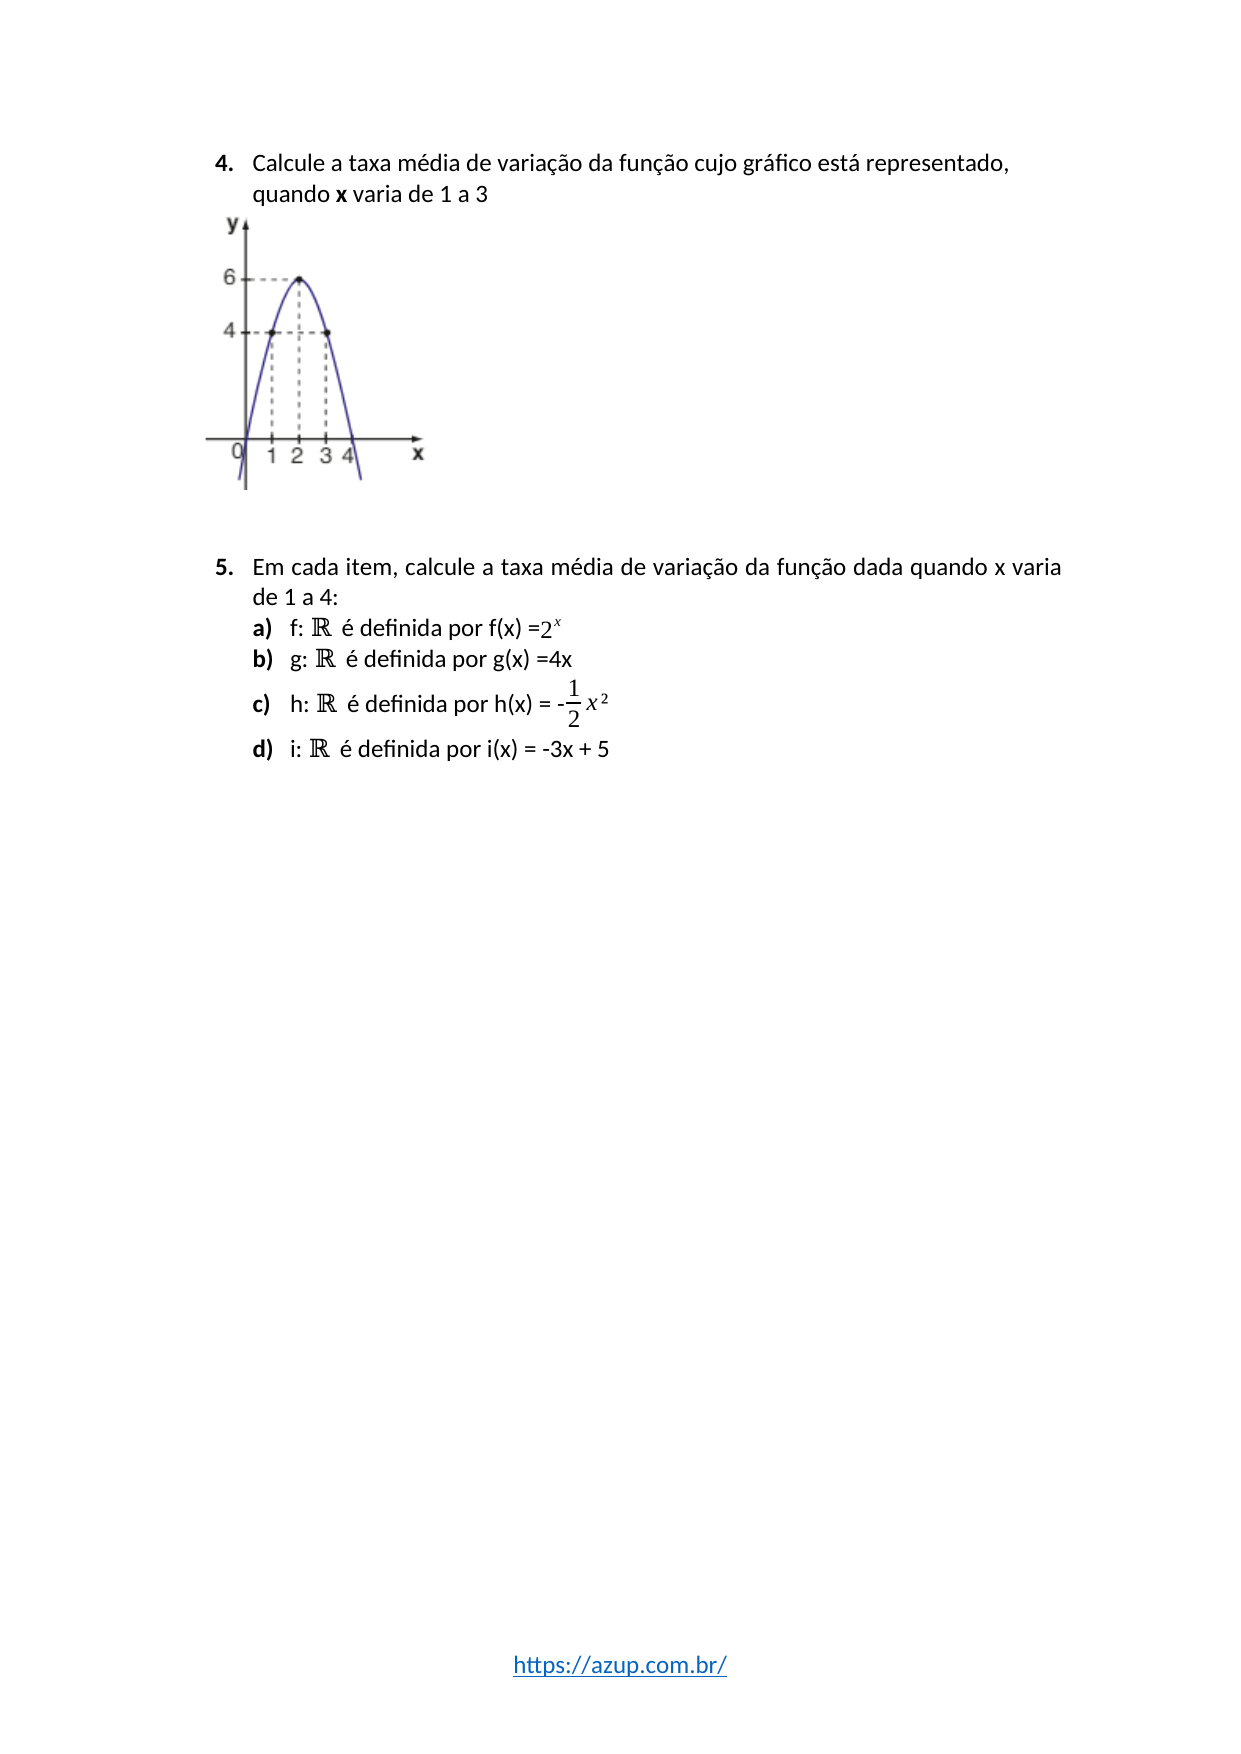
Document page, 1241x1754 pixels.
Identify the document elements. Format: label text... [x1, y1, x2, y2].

list Calcule a taxa média de variação da função cujo gráfico está representado, quando x varia de 1 a 3 [215, 148, 1063, 209]
list h: ℝ é definida por h(x) = - [252, 674, 1063, 733]
picture [205, 208, 431, 490]
list g: ℝ é definida por g(x) =4x [252, 643, 1063, 674]
list i: ℝ é definida por i(x) = -3x + 5 [252, 733, 1063, 764]
list f: ℝ é definida por f(x) = [252, 612, 1063, 643]
list Em cada item, calcule a taxa média de variação da função dada quando x varia de 1 a 4: [215, 551, 1063, 612]
